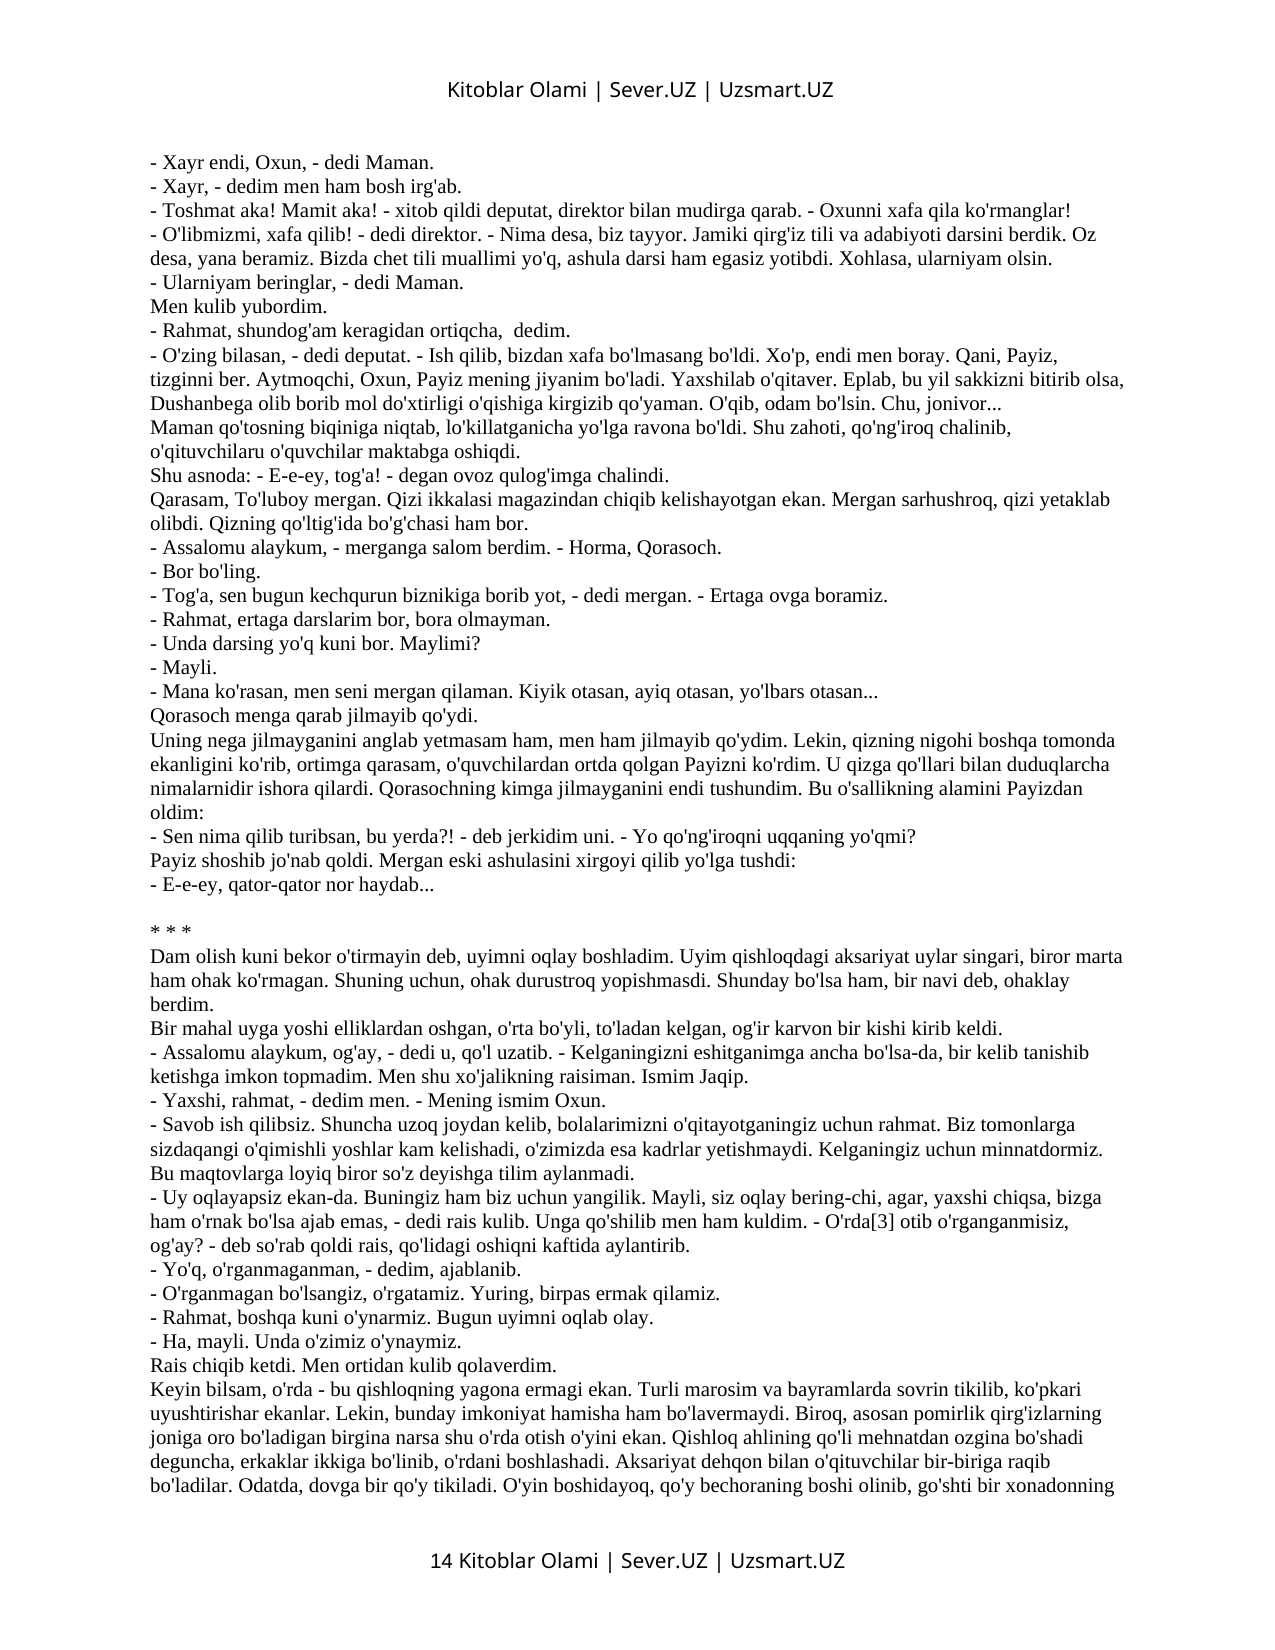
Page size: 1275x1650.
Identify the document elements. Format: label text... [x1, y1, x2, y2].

text Bir mahal uyga yoshi elliklardan oshgan, o'rta bo'yli, to'ladan kelgan, og'ir karvon bir kishi kirib keldi. [150, 1016, 1125, 1040]
text - Toshmat aka! Mamit aka! - xitob qildi deputat, direktor bilan mudirga qarab. - Oxunni xafa qila ko'rmanglar! [150, 198, 1125, 222]
text - Yaxshi, rahmat, - dedim men. - Mening ismim Oxun. [150, 1088, 1125, 1112]
text - Mayli. [150, 655, 1125, 679]
text - Rahmat, ertaga darslarim bor, bora olmayman. [150, 607, 1125, 631]
text Payiz shoshib jo'nab qoldi. Mergan eski ashulasini xirgoyi qilib yo'lga tushdi: [150, 848, 1125, 872]
text Dam olish kuni bekor o'tirmayin deb, uyimni oqlay boshladim. Uyim qishloqdagi aksariyat uylar singari, biror marta ham ohak ko'rmagan. Shuning uchun, ohak durustroq yopishmasdi. Shunday bo'lsa ham, bir navi deb, ohaklay berdim. [150, 944, 1125, 1016]
text - E-e-ey, qator-qator nor haydab... [150, 872, 1125, 896]
text - Tog'a, sen bugun kechqurun biznikiga borib yot, - dedi mergan. - Ertaga ovga boramiz. [150, 583, 1125, 607]
text - Rahmat, boshqa kuni o'ynarmiz. Bugun uyimni oqlab olay. [150, 1305, 1125, 1329]
text Maman qo'tosning biqiniga niqtab, lo'killatganicha yo'lga ravona bo'ldi. Shu zahoti, qo'ng'iroq chalinib, o'qituvchilaru o'quvchilar maktabga oshiqdi. [150, 415, 1125, 463]
text - Yo'q, o'rganmaganman, - dedim, ajablanib. [150, 1257, 1125, 1281]
text - Assalomu alaykum, og'ay, - dedi u, qo'l uzatib. - Kelganingizni eshitganimga ancha bo'lsa-da, bir kelib tanishib ketishga imkon topmadim. Men shu xo'jalikning raisiman. Ismim Jaqip. [150, 1040, 1125, 1088]
text Qarasam, To'luboy mergan. Qizi ikkalasi magazindan chiqib kelishayotgan ekan. Mergan sarhushroq, qizi yetaklab olibdi. Qizning qo'ltig'ida bo'g'chasi ham bor. [150, 487, 1125, 535]
text Bu maqtovlarga loyiq biror so'z deyishga tilim aylanmadi. [150, 1161, 1125, 1184]
text - Mana ko'rasan, men seni mergan qilaman. Kiyik otasan, ayiq otasan, yo'lbars otasan... [150, 679, 1125, 703]
text - Ularniyam beringlar, - dedi Maman. [150, 270, 1125, 294]
text - Rahmat, shundog'am keragidan ortiqcha, dedim. [150, 318, 1125, 342]
text - Bor bo'ling. [150, 559, 1125, 583]
text - Assalomu alaykum, - merganga salom berdim. - Horma, Qorasoch. [150, 535, 1125, 559]
text - Unda darsing yo'q kuni bor. Maylimi? [150, 631, 1125, 655]
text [150, 1377, 1125, 1497]
text - O'libmizmi, xafa qilib! - dedi direktor. - Nima desa, biz tayyor. Jamiki qirg'iz tili va adabiyoti darsini berdik. Oz desa, yana beramiz. Bizda chet tili muallimi yo'q, ashula darsi ham egasiz yotibdi. Xohlasa, ularniyam olsin. [150, 222, 1125, 270]
text Men kulib yubordim. [150, 294, 1125, 318]
text - O'zing bilasan, - dedi deputat. - Ish qilib, bizdan xafa bo'lmasang bo'ldi. Xo'p, endi men boray. Qani, Payiz, tizginni ber. Aytmoqchi, Oxun, Payiz mening jiyanim bo'ladi. Yaxshilab o'qitaver. Eplab, bu yil sakkizni bitirib olsa, Dushanbega olib borib mol do'xtirligi o'qishiga kirgizib qo'yaman. O'qib, odam bo'lsin. Chu, jonivor... [150, 342, 1125, 415]
text - Savob ish qilibsiz. Shuncha uzoq joydan kelib, bolalarimizni o'qitayotganingiz uchun rahmat. Biz tomonlarga sizdaqangi o'qimishli yoshlar kam kelishadi, o'zimizda esa kadrlar yetishmaydi. Kelganingiz uchun minnatdormiz. [150, 1112, 1125, 1161]
text Shu asnoda: - E-e-ey, tog'a! - degan ovoz qulog'imga chalindi. [150, 463, 1125, 487]
text Qorasoch menga qarab jilmayib qo'ydi. [150, 703, 1125, 727]
text - Ha, mayli. Unda o'zimiz o'ynaymiz. [150, 1329, 1125, 1353]
text - Xayr, - dedim men ham bosh irg'ab. [150, 174, 1125, 198]
text Rais chiqib ketdi. Men ortidan kulib qolaverdim. [150, 1353, 1125, 1377]
text - O'rganmagan bo'lsangiz, o'rgatamiz. Yuring, birpas ermak qilamiz. [150, 1281, 1125, 1305]
text - Sen nima qilib turibsan, bu yerda?! - deb jerkidim uni. - Yo qo'ng'iroqni uqqaning yo'qmi? [150, 824, 1125, 848]
text Uning nega jilmayganini anglab yetmasam ham, men ham jilmayib qo'ydim. Lekin, qizning nigohi boshqa tomonda ekanligini ko'rib, ortimga qarasam, o'quvchilardan ortda qolgan Payizni ko'rdim. U qizga qo'llari bilan duduqlarcha nimalarnidir ishora qilardi. Qorasochning kimga jilmayganini endi tushundim. Bu o'sallikning alamini Payizdan oldim: [150, 727, 1125, 824]
text - Uy oqlayapsiz ekan-da. Buningiz ham biz uchun yangilik. Mayli, siz oqlay bering-chi, agar, yaxshi chiqsa, bizga ham o'rnak bo'lsa ajab emas, - dedi rais kulib. Unga qo'shilib men ham kuldim. - O'rda[3] otib o'rganganmisiz, og'ay? - deb so'rab qoldi rais, qo'lidagi oshiqni kaftida aylantirib. [150, 1184, 1125, 1257]
text * * * [150, 920, 1125, 944]
text - Xayr endi, Oxun, - dedi Maman. [150, 150, 1125, 174]
